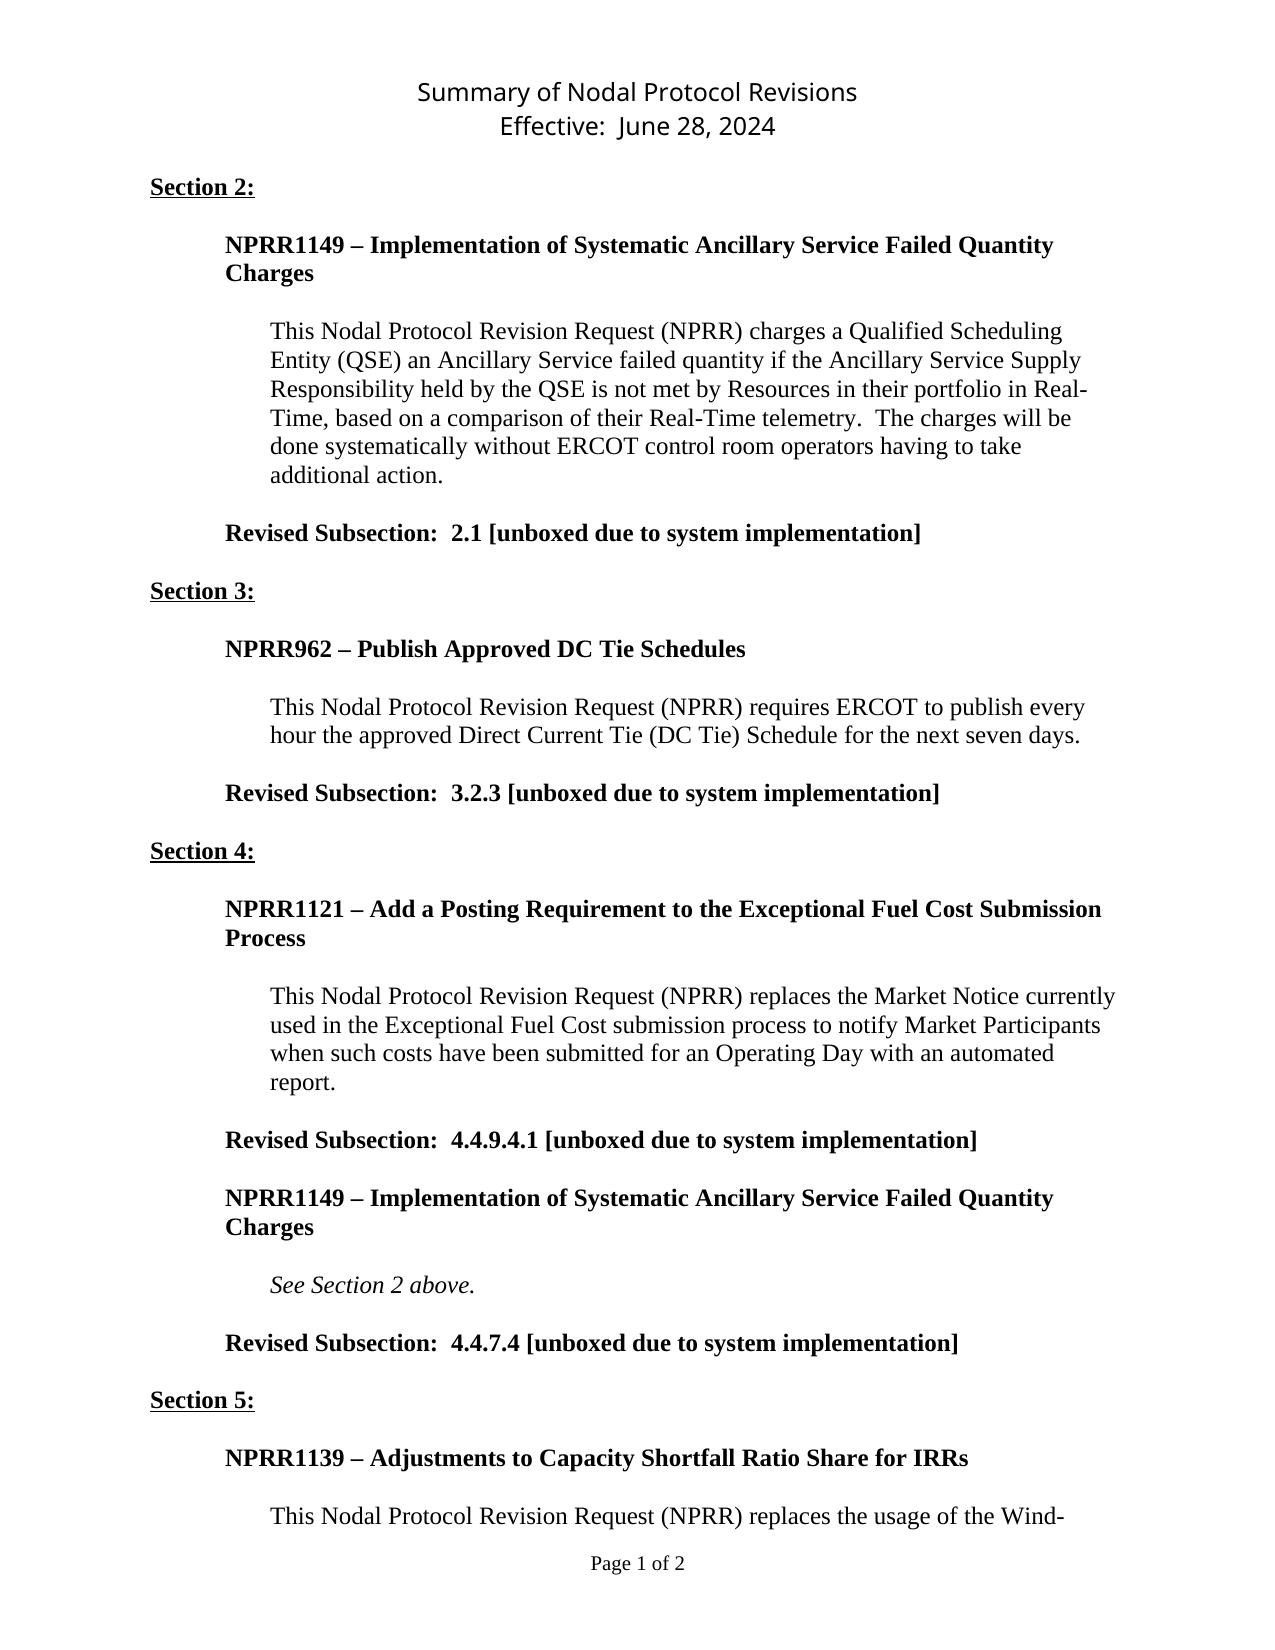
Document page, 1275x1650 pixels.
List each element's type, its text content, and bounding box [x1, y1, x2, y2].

text NPRR1149 – Implementation of Systematic Ancillary Service Failed Quantity Charges [225, 230, 1125, 287]
text Revised Subsection: 4.4.9.4.1 [unboxed due to system implementation] [225, 1125, 1125, 1154]
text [270, 1501, 1125, 1530]
text NPRR1139 – Adjustments to Capacity Shortfall Ratio Share for IRRs [225, 1443, 1125, 1472]
text Section 5: [150, 1386, 1125, 1414]
text Revised Subsection: 3.2.3 [unboxed due to system implementation] [225, 778, 1125, 807]
text Section 4: [150, 836, 1125, 865]
text NPRR1121 – Add a Posting Requirement to the Exceptional Fuel Cost Submission Process [225, 894, 1125, 952]
text Revised Subsection: 4.4.7.4 [unboxed due to system implementation] [225, 1328, 1125, 1356]
text NPRR962 – Publish Approved DC Tie Schedules [225, 634, 1125, 663]
text Revised Subsection: 2.1 [unboxed due to system implementation] [225, 518, 1125, 547]
text See Section 2 above. [270, 1270, 1125, 1298]
text This Nodal Protocol Revision Request (NPRR) charges a Qualified Scheduling Entity (QSE) an Ancillary Service failed quantity if the Ancillary Service Supply Responsibility held by the QSE is not met by Resources in their portfolio in Real-Time, based on a comparison of their Real-Time telemetry. The charges will be done systematically without ERCOT control room operators having to take additional action. [270, 316, 1125, 489]
text Section 3: [150, 576, 1125, 605]
text Section 2: [150, 172, 1125, 201]
text NPRR1149 – Implementation of Systematic Ancillary Service Failed Quantity Charges [225, 1183, 1125, 1241]
text This Nodal Protocol Revision Request (NPRR) requires ERCOT to publish every hour the approved Direct Current Tie (DC Tie) Schedule for the next seven days. [270, 692, 1125, 749]
text This Nodal Protocol Revision Request (NPRR) replaces the Market Notice currently used in the Exceptional Fuel Cost submission process to notify Market Participants when such costs have been submitted for an Operating Day with an automated report. [270, 981, 1125, 1096]
